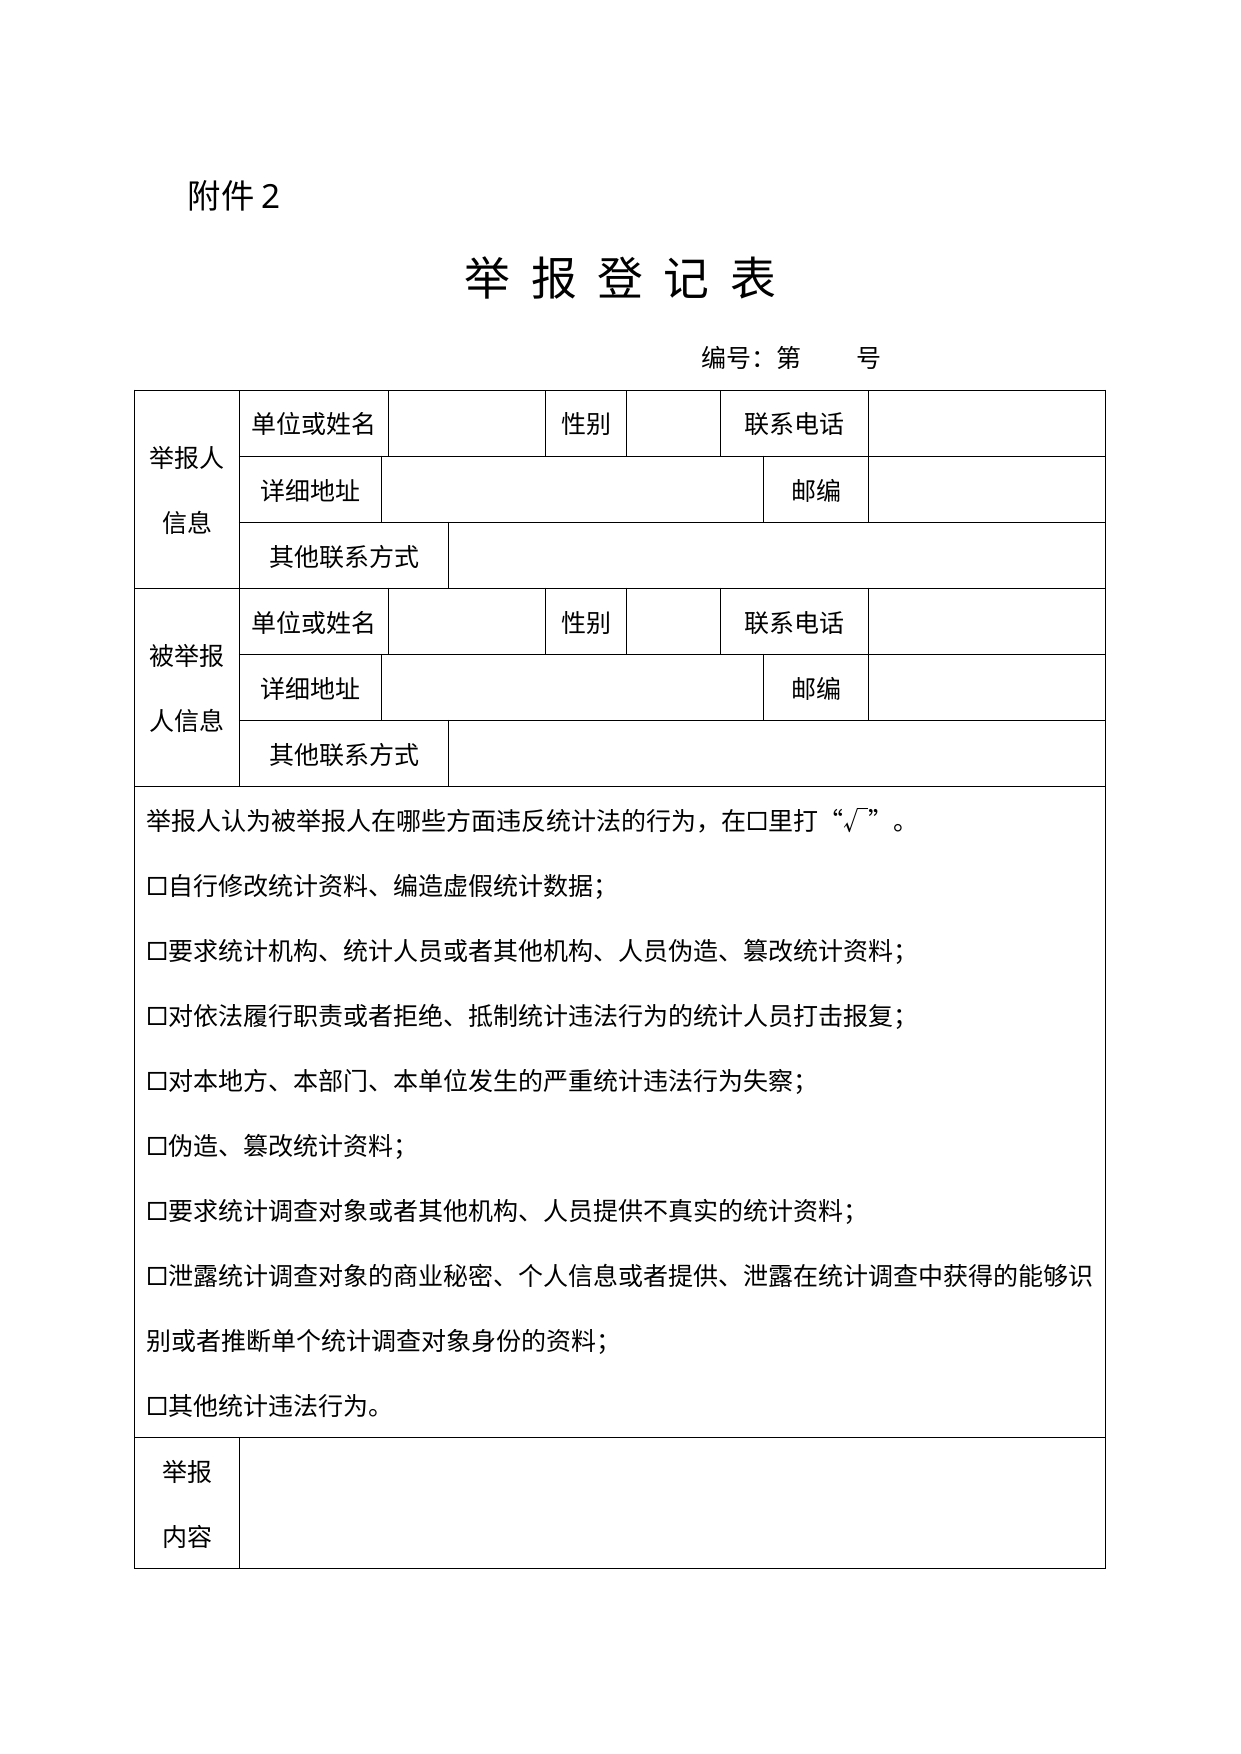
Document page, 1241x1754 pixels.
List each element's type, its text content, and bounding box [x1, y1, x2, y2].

table_cell 联系电话 [721, 589, 868, 654]
table_cell 详细地址 [240, 655, 381, 720]
table_cell 其他联系方式 [240, 721, 448, 786]
table_cell [389, 589, 545, 654]
table_cell 被举报人信息 [135, 589, 239, 786]
table_header [869, 391, 1105, 456]
table_cell 其他联系方式 [240, 523, 448, 588]
table_cell [240, 1438, 1105, 1568]
table_cell 举报人认为被举报人在哪些方面违反统计法的行为，在里打“√”。 自行修改统计资料、编造虚假统计数据； 要求统计机构、统计人员或者其他机构、人员伪造、篡改统计资料； 对依法履行职责或者拒绝、抵制统计违法行为的统计人员打击报复； 对本地方、本部门、本单位发生的严重统计违法行为失察； 伪造、篡改统计资料； 要求统计调查对象或者其他机构、人员提供不真实的统计资料； 泄露统计调查对象的商业秘密、个人信息或者提供、泄露在统计调查中获得的能够识别或者推断单个统计调查对象身份的资料； 其他统计违法行为。 [135, 787, 1105, 1437]
table_cell [382, 655, 763, 720]
table_cell [869, 589, 1105, 654]
table_cell [382, 457, 763, 522]
table_cell [627, 589, 720, 654]
table_header 性别 [546, 391, 626, 456]
text 举 报 登 记 表 [187, 227, 1053, 324]
table_cell 详细地址 [240, 457, 381, 522]
text 编号：第 号 [187, 324, 1053, 389]
table_header [627, 391, 720, 456]
table_cell [869, 655, 1105, 720]
table_cell [869, 457, 1105, 522]
table_header 举报人信息 [135, 391, 239, 588]
table_cell 举报 内容 简述 [135, 1438, 239, 1568]
table_cell 邮编 [764, 457, 868, 522]
table_header 联系电话 [721, 391, 868, 456]
text 附件2 [187, 162, 1053, 227]
table_cell 单位或姓名 [240, 589, 388, 654]
table_header [389, 391, 545, 456]
table_header 单位或姓名 [240, 391, 388, 456]
table_cell 邮编 [764, 655, 868, 720]
table_cell 性别 [546, 589, 626, 654]
table_cell [449, 523, 1105, 588]
table_cell [449, 721, 1105, 786]
